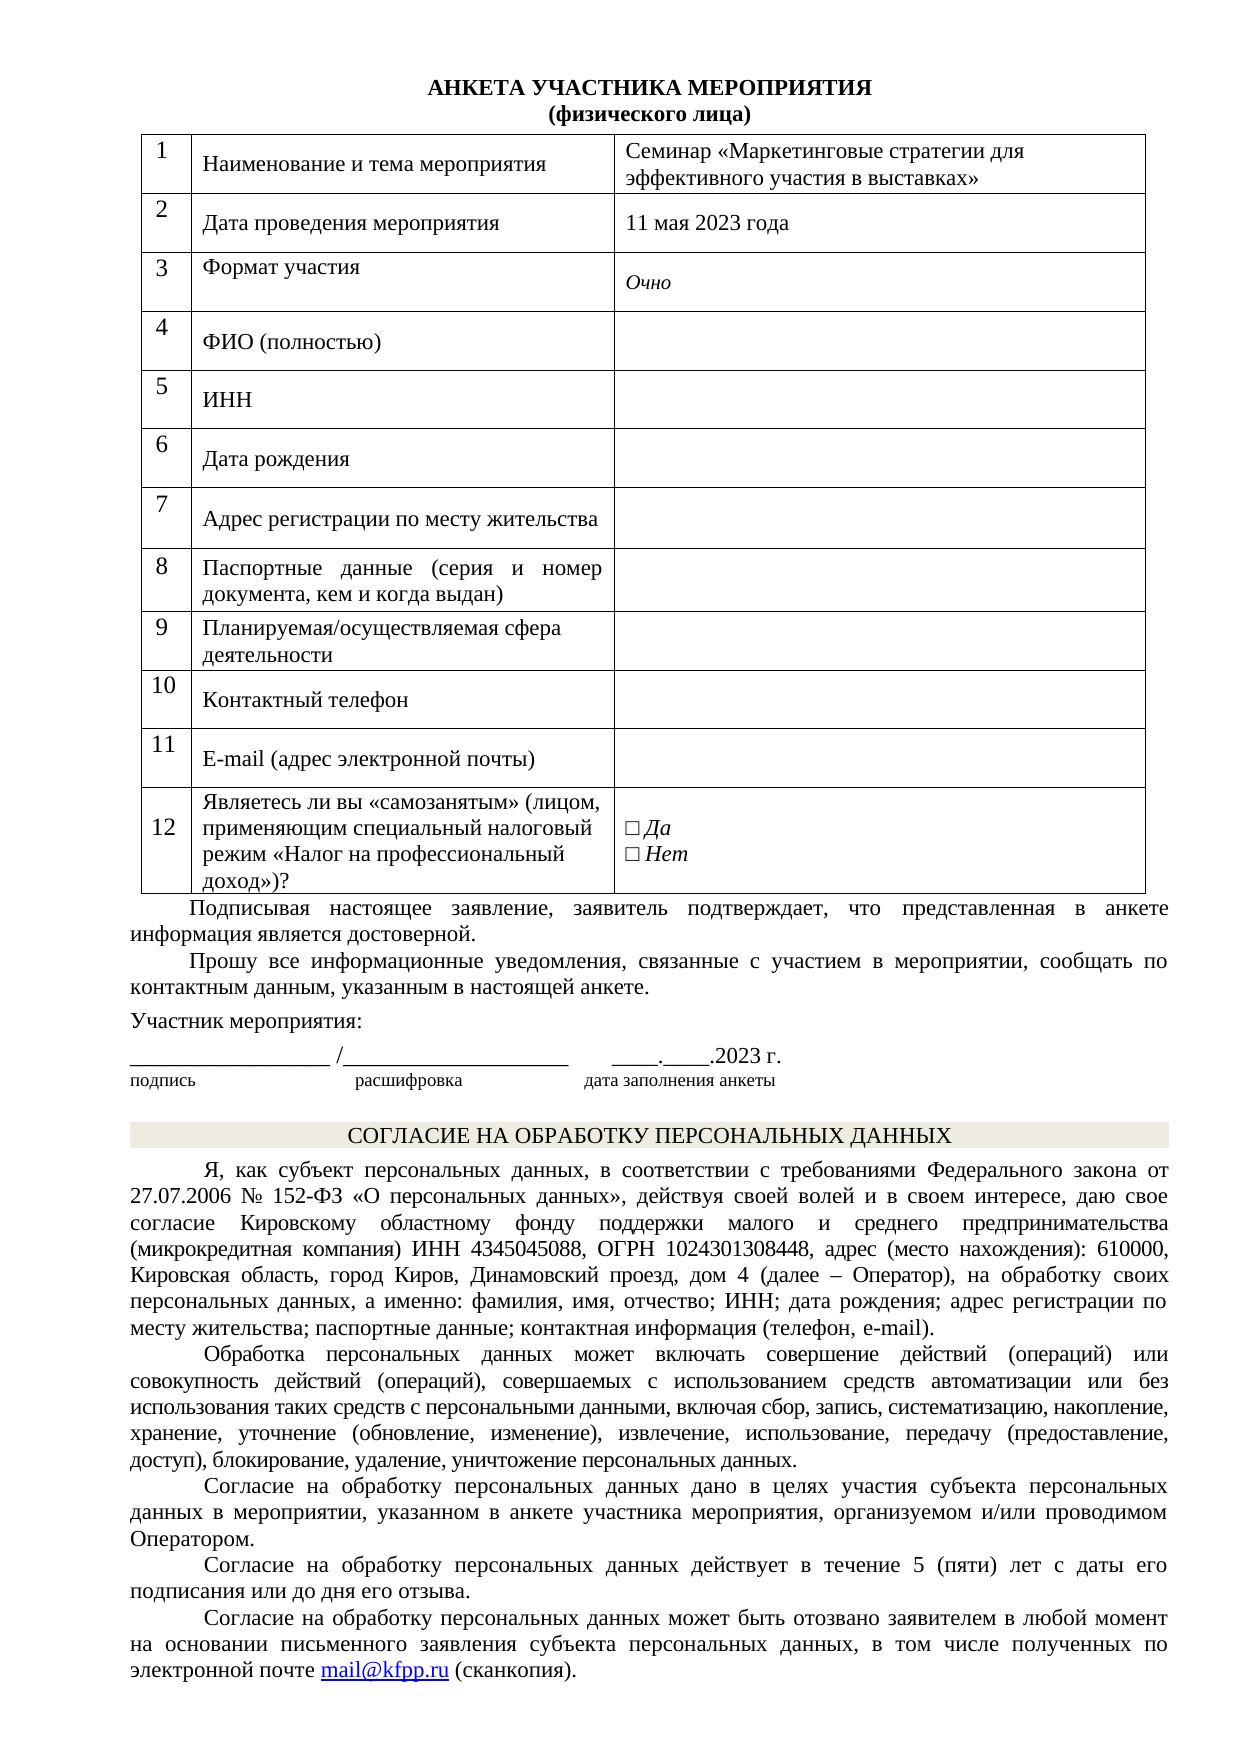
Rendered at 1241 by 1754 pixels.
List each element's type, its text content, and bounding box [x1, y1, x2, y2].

table_cell 11 мая 2023 года [615, 194, 1145, 252]
table_header Наименование и тема мероприятия [192, 135, 614, 192]
text Согласие на обработку персональных данных дано в целях участия субъекта персональных данных в мероприятии, указанном в анкете участника мероприятия, организуемом и/или проводимом Оператором. [130, 1472, 1169, 1551]
text подпись расшифровка дата заполнения анкеты [130, 1069, 1169, 1091]
table_header Семинар «Маркетинговые стратегии для эффективного участия в выставках» [615, 135, 1145, 192]
table_cell [142, 671, 191, 728]
text ________________ /__________________ ____.____.2023 г. [130, 1041, 1169, 1069]
table_cell Адрес регистрации по месту жительства [192, 488, 614, 548]
table_cell [142, 788, 191, 893]
table_cell [142, 729, 191, 787]
text Прошу все информационные уведомления, связанные с участием в мероприятии, сообщать по контактным данным, указанным в настоящей анкете. [130, 947, 1169, 999]
text Обработка персональных данных может включать совершение действий (операций) или совокупность действий (операций), совершаемых с использованием средств автоматизации или без использования таких средств с персональными данными, включая сбор, запись, систематизацию, накопление, хранение, уточнение (обновление, изменение), извлечение, использование, передачу (предоставление, доступ), блокирование, удаление, уничтожение персональных данных. [130, 1340, 1169, 1472]
table_cell [615, 671, 1145, 728]
table_cell [615, 729, 1145, 787]
table_cell Дата рождения [192, 429, 614, 487]
text Подписывая настоящее заявление, заявитель подтверждает, что представленная в анкете информация является достоверной. [130, 894, 1169, 947]
table_cell [615, 549, 1145, 611]
text АНКЕТА УЧАСТНИКА МЕРОПРИЯТИЯ (физического лица) [130, 74, 1169, 127]
table_cell Формат участия [192, 253, 614, 311]
table_cell ИНН [192, 371, 614, 428]
table_cell □ Да □ Нет [615, 788, 1145, 893]
table_cell [142, 429, 191, 487]
table_cell E-mail (адрес электронной почты) [192, 729, 614, 787]
table_cell [142, 549, 191, 611]
table_cell [142, 194, 191, 252]
table_cell [615, 371, 1145, 428]
table_cell Очно [615, 253, 1145, 311]
table_cell Контактный телефон [192, 671, 614, 728]
text СОГЛАСИЕ НА ОБРАБОТКУ ПЕРСОНАЛЬНЫХ ДАННЫХ [130, 1122, 1169, 1148]
table_cell Планируемая/осуществляемая сфера деятельности [192, 612, 614, 669]
table_cell [142, 253, 191, 311]
table_cell ФИО (полностью) [192, 312, 614, 370]
table_cell [142, 312, 191, 370]
table_header [142, 135, 191, 192]
text Согласие на обработку персональных данных может быть отозвано заявителем в любой момент на основании письменного заявления субъекта персональных данных, в том числе полученных по электронной почте mail@kfpp.ru (сканкопия). [130, 1604, 1169, 1683]
text Согласие на обработку персональных данных действует в течение 5 (пяти) лет с даты его подписания или до дня его отзыва. [130, 1551, 1169, 1604]
table_cell [615, 312, 1145, 370]
table_cell [142, 612, 191, 669]
table_cell [615, 612, 1145, 669]
table_cell Дата проведения мероприятия [192, 194, 614, 252]
table_cell Паспортные данные (серия и номер документа, кем и когда выдан) [192, 549, 614, 611]
table_cell [615, 429, 1145, 487]
table_cell [615, 488, 1145, 548]
text Участник мероприятия: [130, 1007, 1169, 1033]
table_cell Являетесь ли вы «самозанятым» (лицом, применяющим специальный налоговый режим «Налог на профессиональный доход»)? [192, 788, 614, 893]
text Я, как субъект персональных данных, в соответствии с требованиями Федерального закона от 27.07.2006 № 152-ФЗ «О персональных данных», действуя своей волей и в своем интересе, даю свое согласие Кировскому областному фонду поддержки малого и среднего предпринимательства (микрокредитная компания) ИНН 4345045088, ОГРН 1024301308448, адрес (место нахождения): 610000, Кировская область, город Киров, Динамовский проезд, дом 4 (далее – Оператор), на обработку своих персональных данных, а именно: фамилия, имя, отчество; ИНН; дата рождения; адрес регистрации по месту жительства; паспортные данные; контактная информация (телефон, e-mail). [130, 1156, 1169, 1340]
table_cell [142, 488, 191, 548]
table_cell [142, 371, 191, 428]
